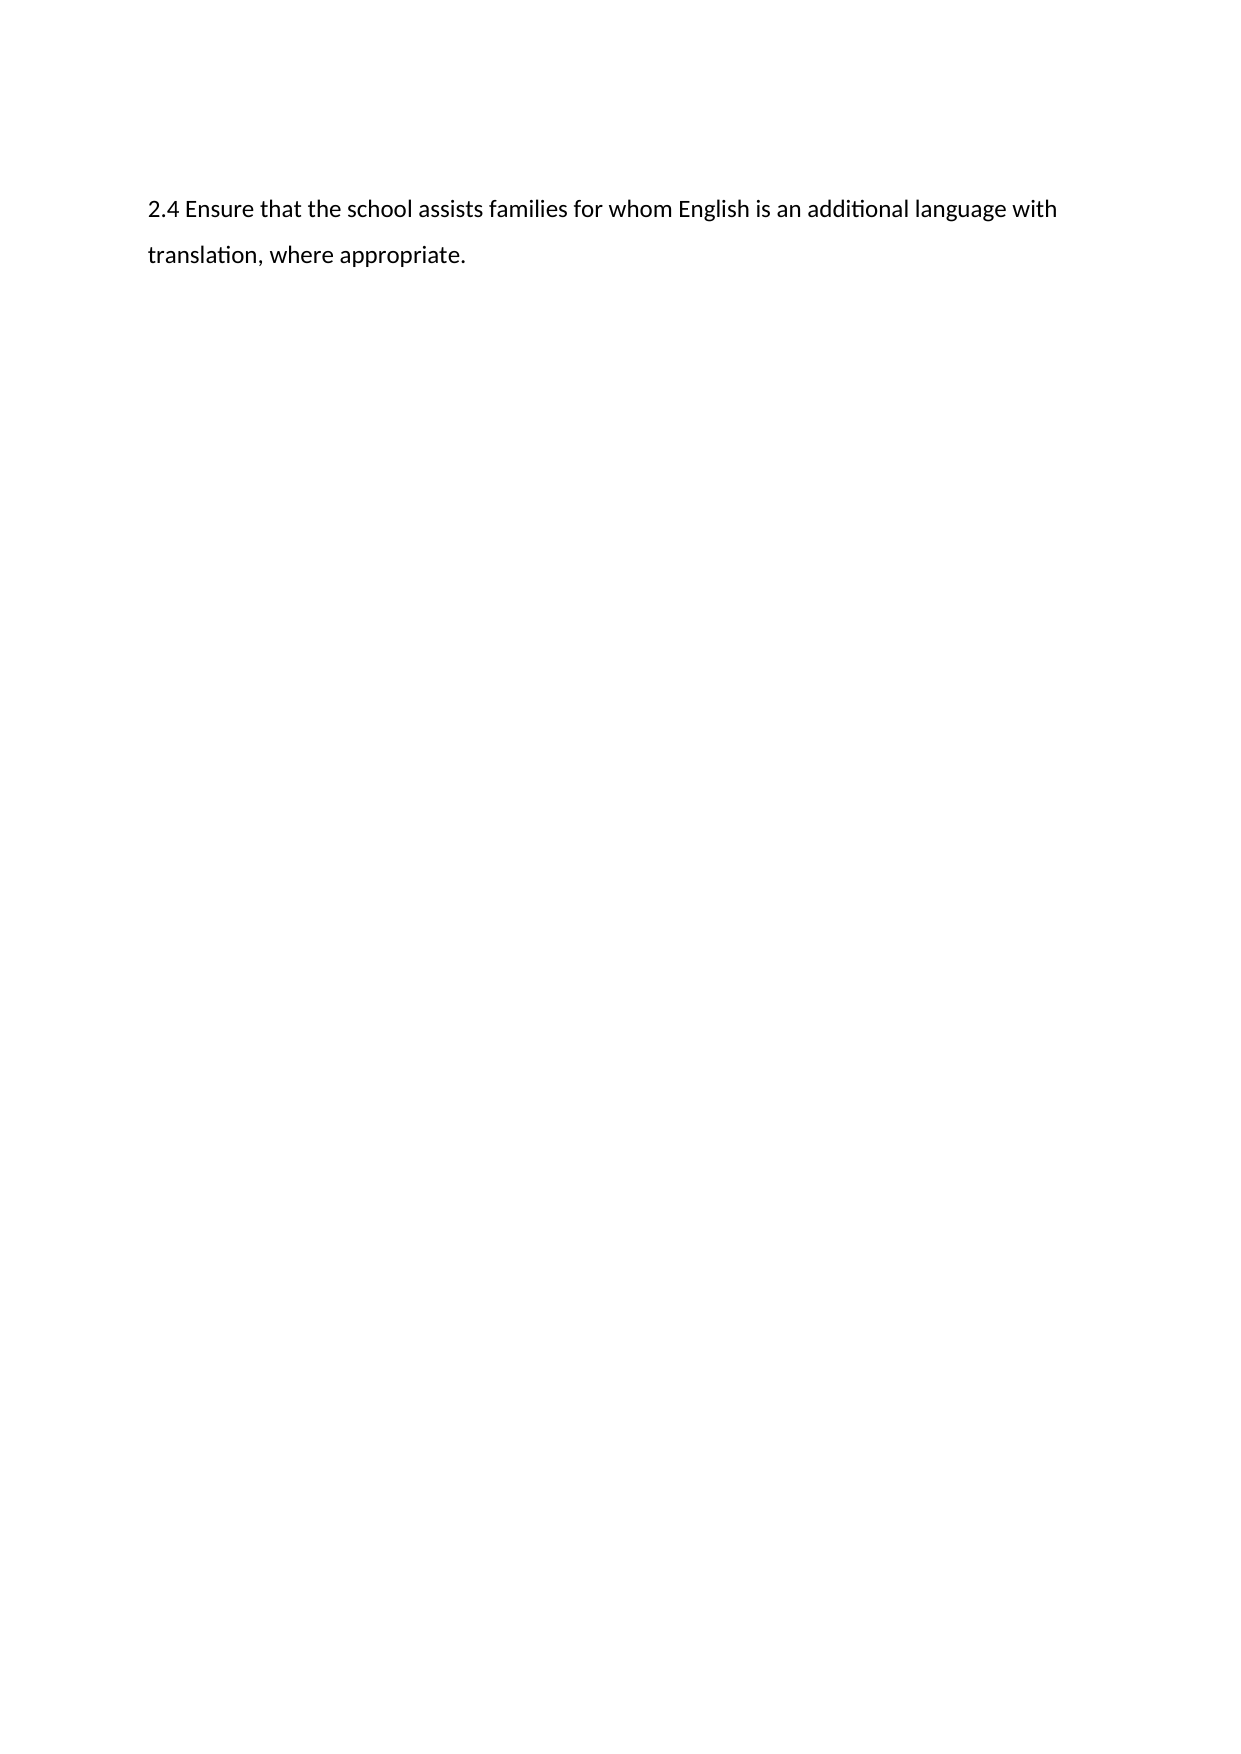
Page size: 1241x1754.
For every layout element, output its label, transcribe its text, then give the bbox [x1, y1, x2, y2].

text 2.4 Ensure that the school assists families for whom English is an additional language with translation, where appropriate. [148, 193, 1092, 270]
